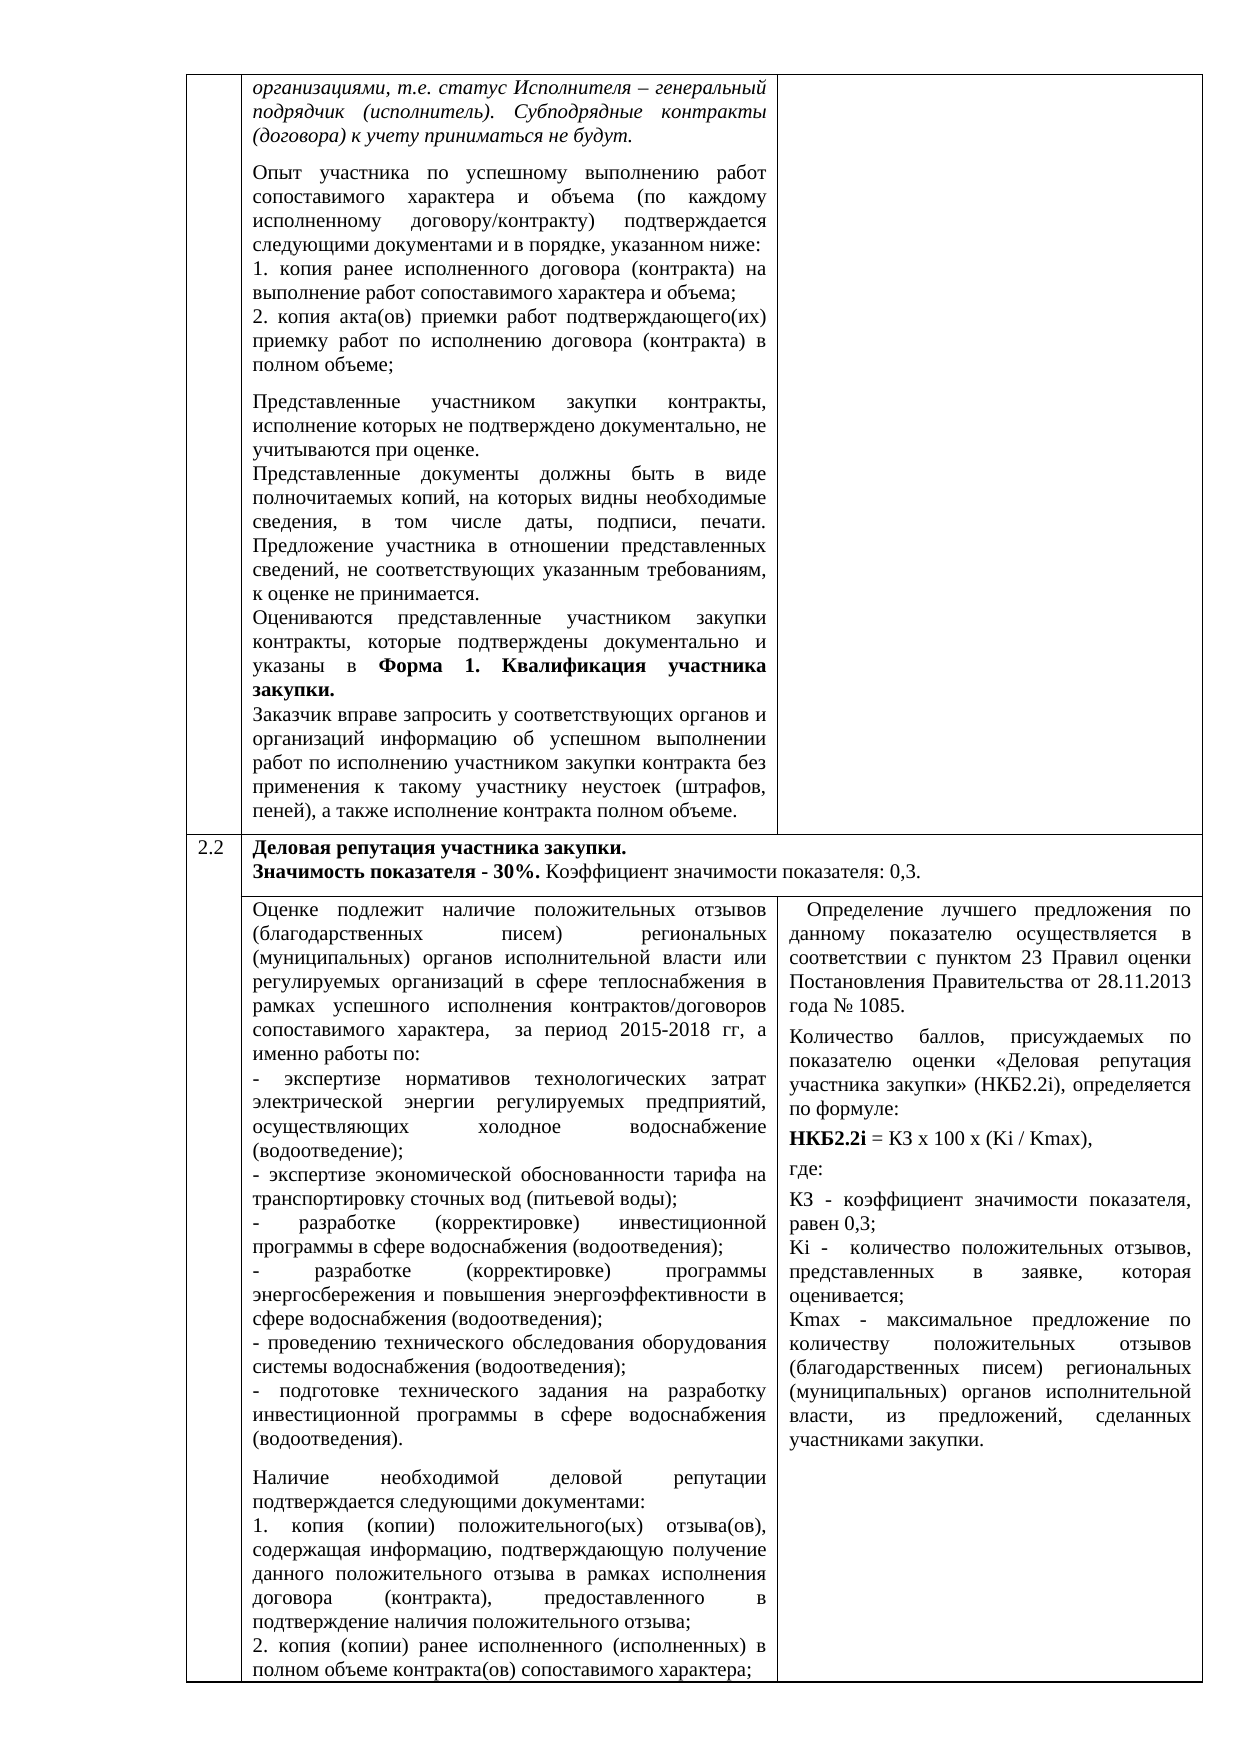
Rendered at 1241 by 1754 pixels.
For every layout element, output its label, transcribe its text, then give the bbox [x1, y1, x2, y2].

table_cell 2.2 [187, 835, 241, 1681]
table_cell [778, 75, 1202, 834]
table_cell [778, 897, 1202, 1681]
table_cell Деловая репутация участника закупки. Значимость показателя - 30%. Коэффициент значимости показателя: 0,3. [242, 835, 1202, 896]
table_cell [242, 897, 777, 1681]
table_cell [242, 75, 777, 834]
